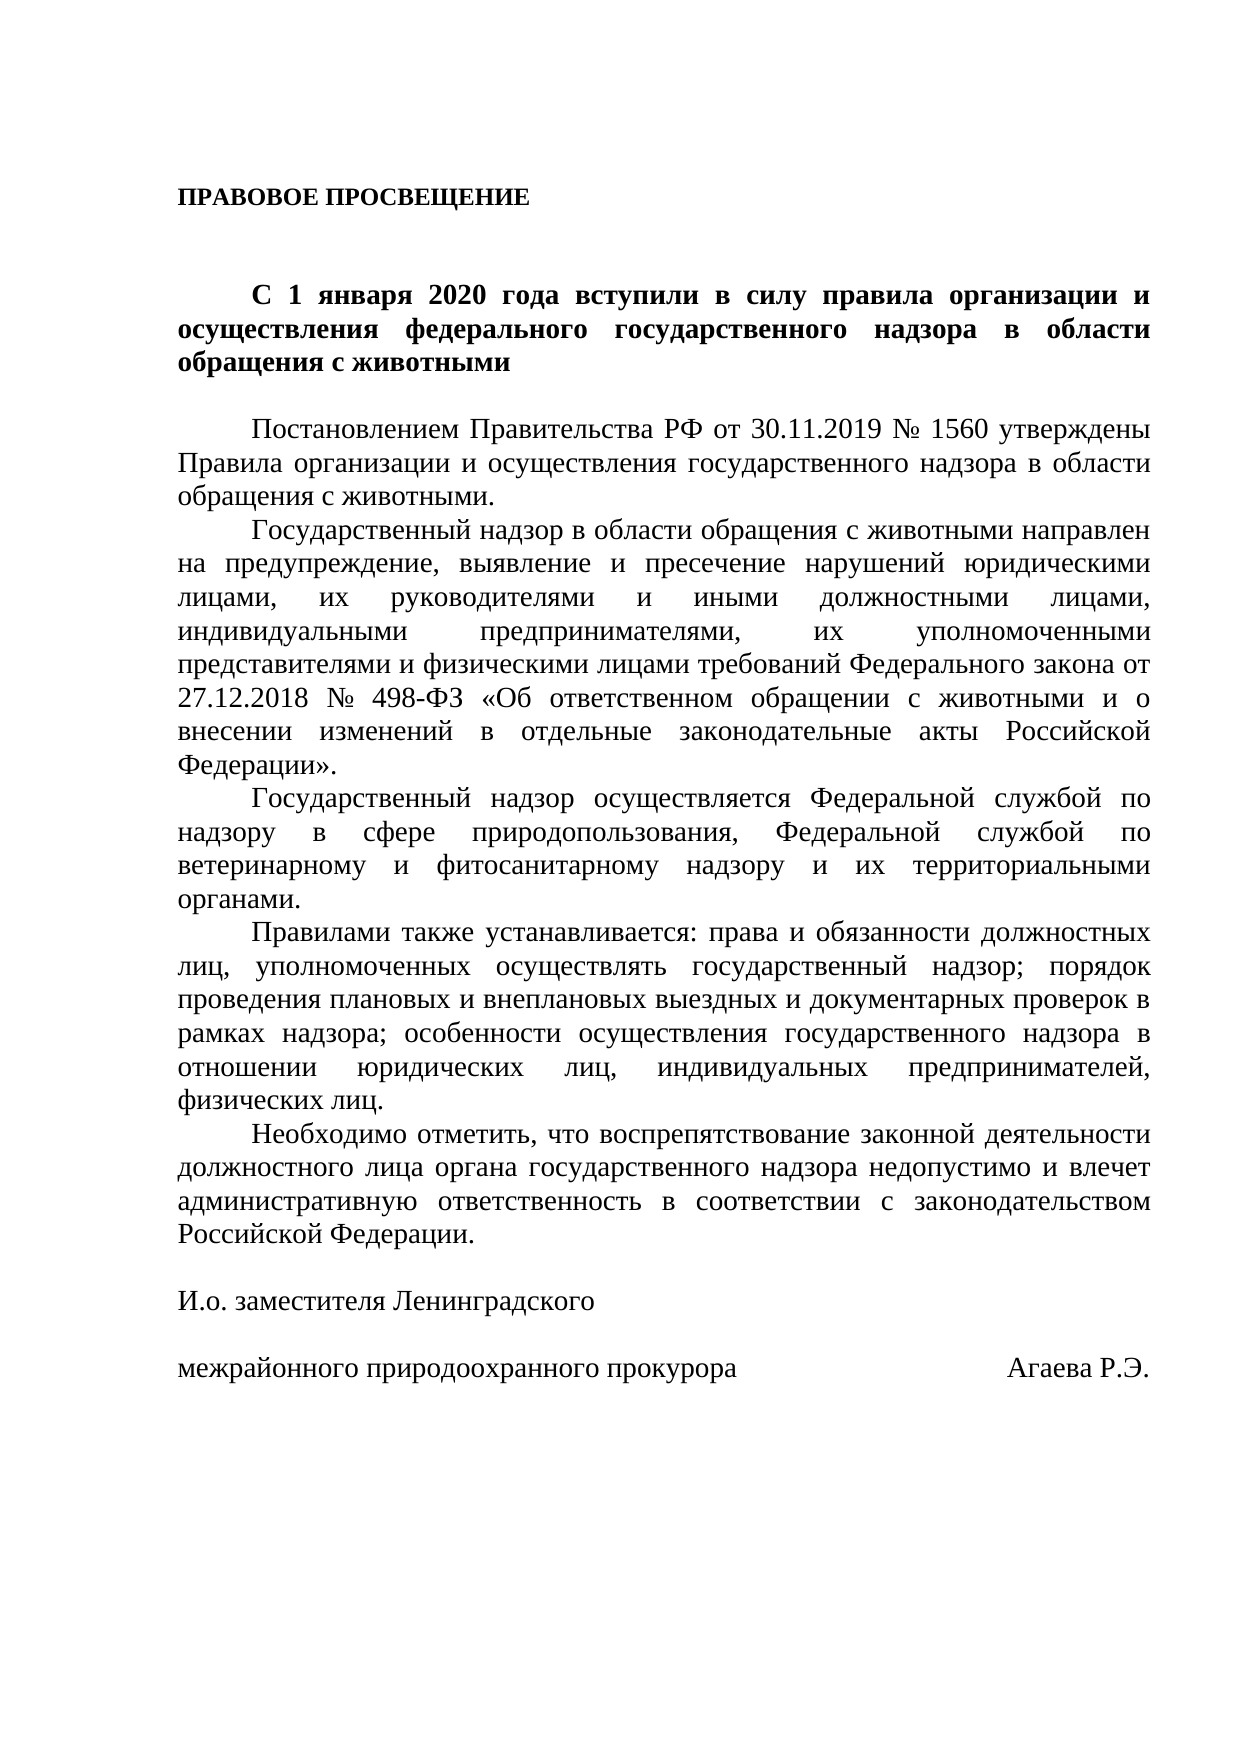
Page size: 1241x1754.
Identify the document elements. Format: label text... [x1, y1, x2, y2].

text Постановлением Правительства РФ от 30.11.2019 № 1560 утверждены Правила организации и осуществления государственного надзора в области обращения с животными. [177, 411, 1152, 512]
text ПРАВОВОЕ ПРОСВЕЩЕНИЕ [177, 185, 635, 210]
text межрайонного природоохранного прокурора Агаева Р.Э. [177, 1351, 1152, 1384]
text Необходимо отметить, что воспрепятствование законной деятельности должностного лица органа государственного надзора недопустимо и влечет административную ответственность в соответствии с законодательством Российской Федерации. [177, 1116, 1152, 1250]
text Государственный надзор осуществляется Федеральной службой по надзору в сфере природопользования, Федеральной службой по ветеринарному и фитосанитарному надзору и их территориальными органами. [177, 780, 1152, 914]
text Правилами также устанавливается: права и обязанности должностных лиц, уполномоченных осуществлять государственный надзор; порядок проведения плановых и внеплановых выездных и документарных проверок в рамках надзора; особенности осуществления государственного надзора в отношении юридических лиц, индивидуальных предпринимателей, физических лиц. [177, 914, 1152, 1116]
text С 1 января 2020 года вступили в силу правила организации и осуществления федерального государственного надзора в области обращения с животными [177, 277, 1152, 378]
text Государственный надзор в области обращения с животными направлен на предупреждение, выявление и пресечение нарушений юридическими лицами, их руководителями и иными должностными лицами, индивидуальными предпринимателями, их уполномоченными представителями и физическими лицами требований Федерального закона от 27.12.2018 № 498-ФЗ «Об ответственном обращении с животными и о внесении изменений в отдельные законодательные акты Российской Федерации». [177, 512, 1152, 780]
text И.о. заместителя Ленинградского [177, 1283, 1152, 1317]
